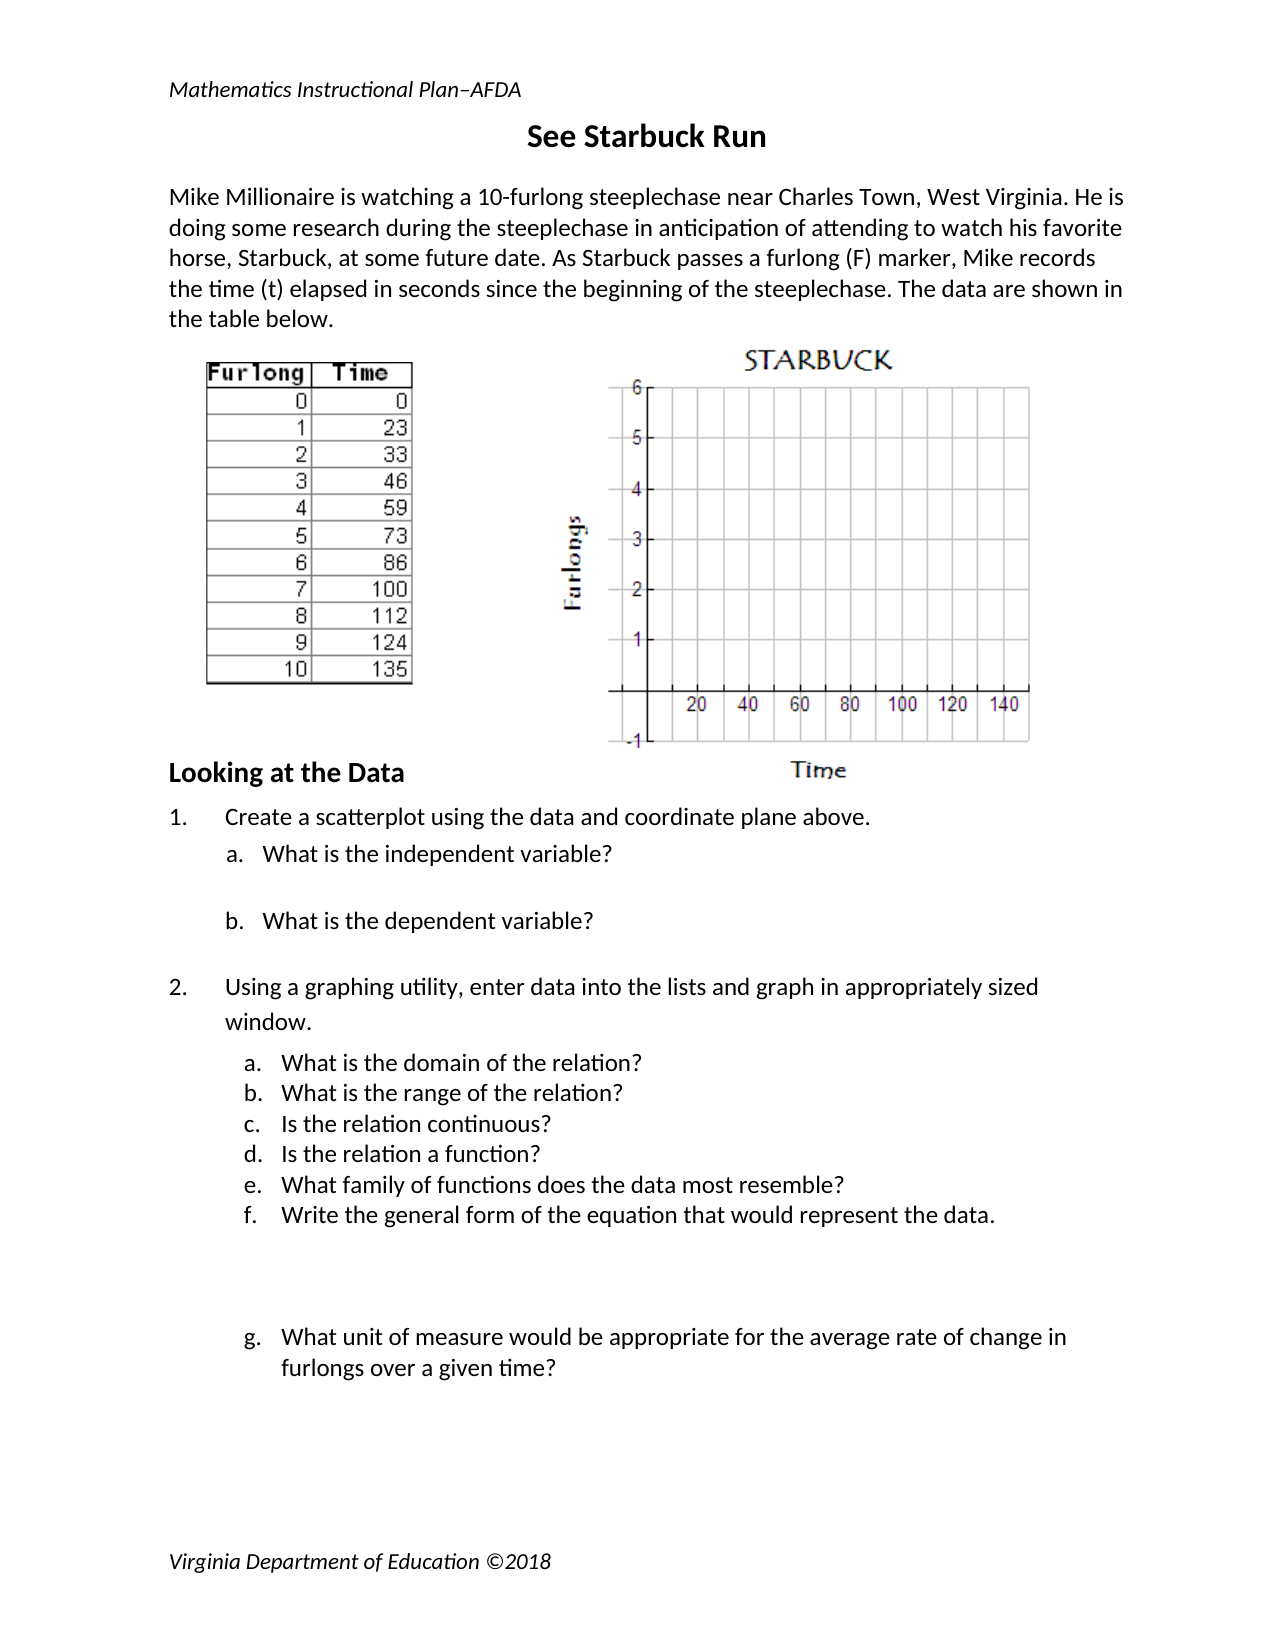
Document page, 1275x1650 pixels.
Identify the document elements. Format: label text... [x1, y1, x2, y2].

text Mike Millionaire is watching a 10-furlong steeplechase near Charles Town, West Virginia. He is doing some research during the steeplechase in anticipation of attending to watch his favorite horse, Starbuck, at some future date. As Starbuck passes a furlong (F) marker, Mike records the time (t) elapsed in seconds since the beginning of the steeplechase. The data are shown in the table below. [169, 181, 1125, 334]
list What is the independent variable? [226, 838, 1125, 868]
list What is the range of the relation? [244, 1077, 1125, 1108]
list What is the dependent variable? [225, 905, 1125, 936]
text 2. Using a graphing utility, enter data into the lists and graph in appropriately sized window. [169, 971, 1125, 1036]
list Create a scatterplot using the data and coordinate plane above. [169, 801, 1125, 832]
list What unit of measure would be appropriate for the average rate of change in furlongs over a given time? [244, 1322, 1125, 1383]
text See Starbuck Run [169, 116, 1125, 156]
list Is the relation a function? [244, 1138, 1125, 1169]
list What family of functions does the data most resemble? [244, 1169, 1125, 1199]
list Write the general form of the equation that would represent the data. [244, 1199, 1125, 1230]
list What is the domain of the relation? [244, 1047, 1125, 1077]
list Is the relation continuous? [244, 1108, 1125, 1138]
picture [557, 343, 1080, 785]
picture [206, 362, 413, 691]
text Looking at the Data [169, 754, 1125, 789]
